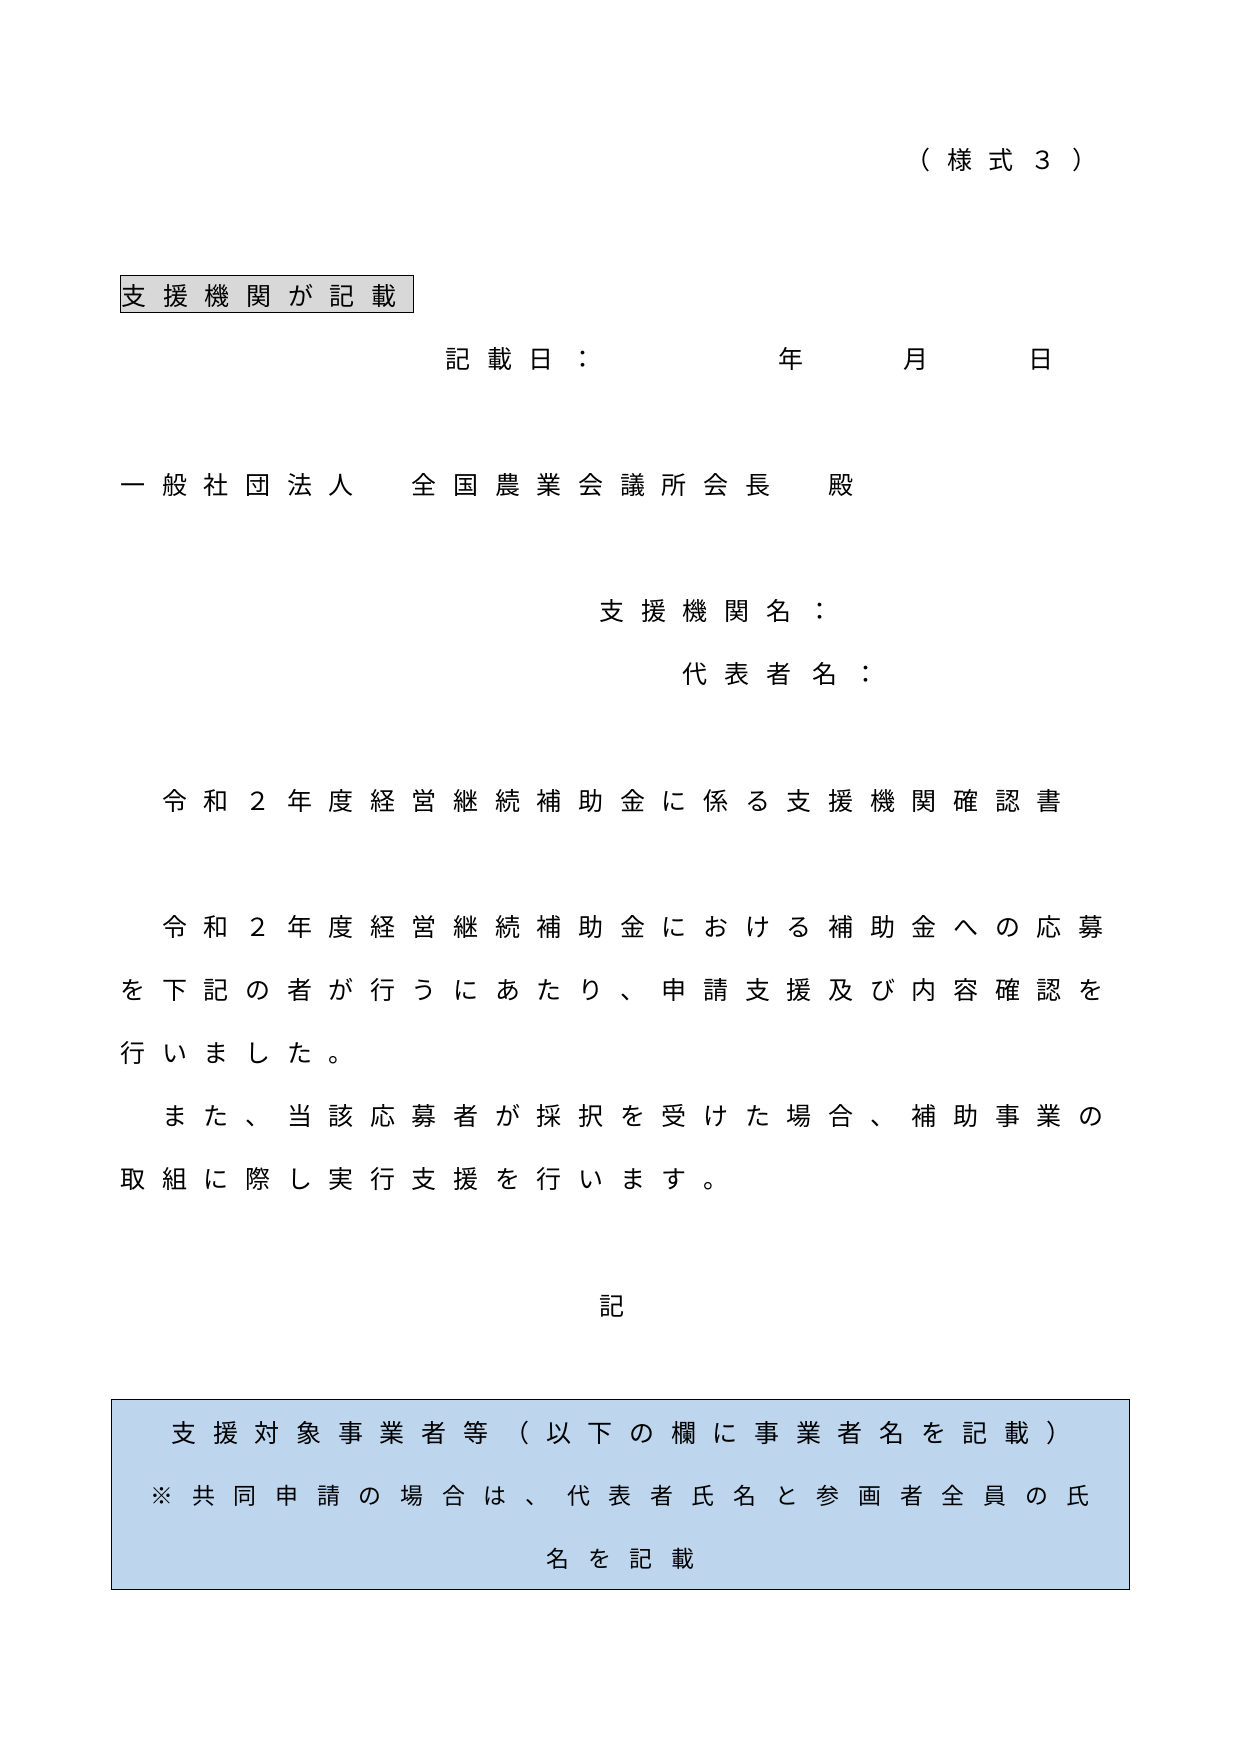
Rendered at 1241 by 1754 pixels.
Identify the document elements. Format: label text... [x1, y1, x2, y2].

text また、当該応募者が採択を受けた場合、補助事業の取組に際し実行支援を行います。 [120, 1083, 1120, 1209]
text 令和２年度経営継続補助金に係る支援機関確認書 [120, 768, 1120, 831]
text 一般社団法人 全国農業会議所会長 殿 [120, 452, 1120, 515]
text 支援機関名： [120, 578, 1120, 641]
text 支援機関が記載 [120, 263, 1120, 326]
text 代表者名： [120, 641, 1120, 704]
text 記 [120, 1273, 1120, 1336]
table_header 支援対象事業者等（以下の欄に事業者名を記載） ※共同申請の場合は、代表者氏名と参画者全員の氏名を記載 [112, 1400, 1129, 1589]
text 記載日： 年 月 日 [120, 326, 1070, 389]
text 令和２年度経営継続補助金における補助金への応募を下記の者が行うにあたり、申請支援及び内容確認を行いました。 [120, 894, 1120, 1083]
text （様式３） [120, 127, 1113, 190]
